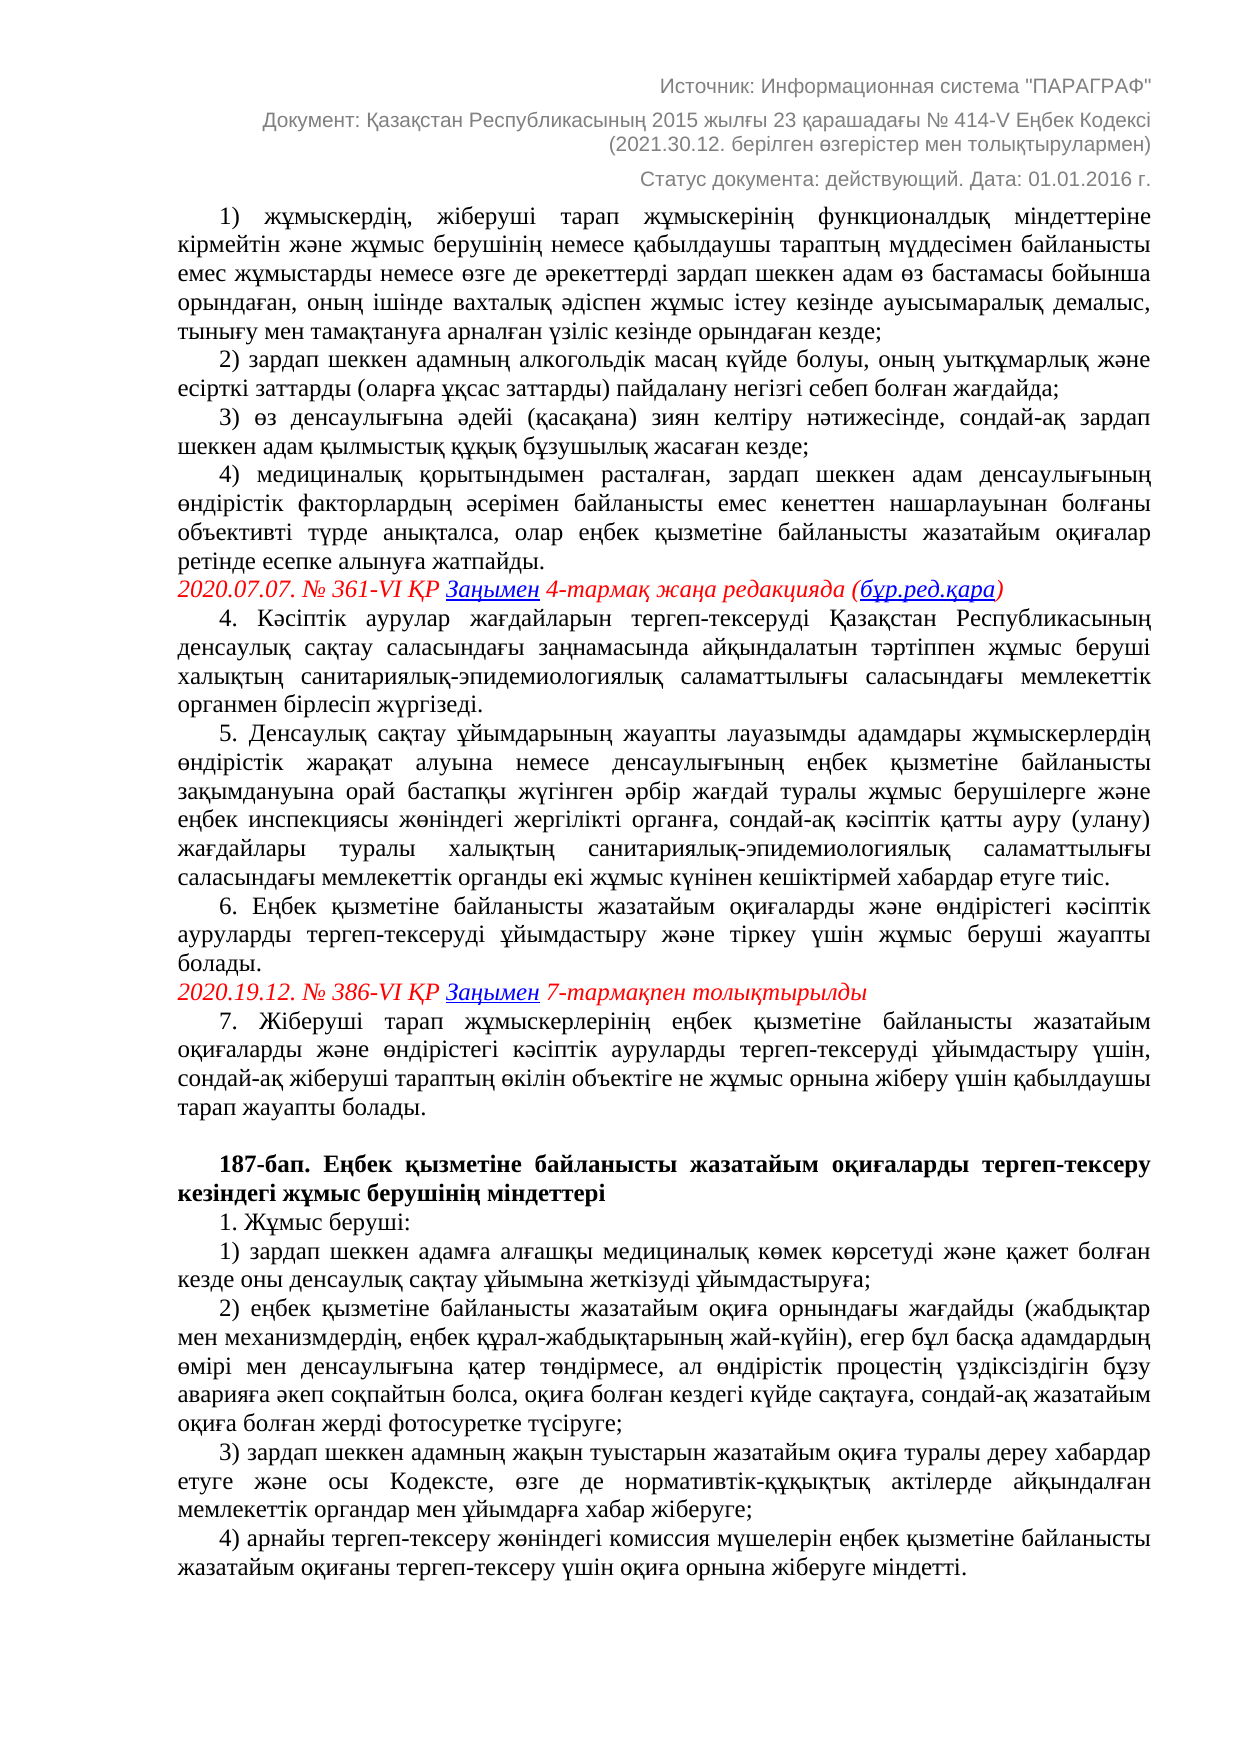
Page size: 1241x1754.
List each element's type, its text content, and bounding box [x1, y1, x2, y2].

text 3) зардап шеккен адамның жақын туыстарын жазатайым оқиға туралы дереу хабардар етуге және осы Кодексте, өзге де нормативтік-құқықтық актілерде айқындалған мемлекеттік органдар мен ұйымдарға хабар жіберуге; [177, 1437, 1152, 1523]
text 6. Еңбек қызметіне байланысты жазатайым оқиғаларды және өндірістегі кәсіптік ауруларды тергеп-тексеруді ұйымдастыру және тіркеу үшін жұмыс беруші жауапты болады. [177, 891, 1152, 977]
text 187-бап. Еңбек қызметіне байланысты жазатайым оқиғаларды тергеп-тексеру кезіндегі жұмыс берушінің міндеттері [177, 1149, 1152, 1207]
text 2020.19.12. № 386-VІ ҚР Заңымен 7-тармақпен толықтырылды [177, 977, 1152, 1006]
text 2) зардап шеккен адамның алкогольдік масаң күйде болуы, оның уытқұмарлық және есірткі заттарды (оларға ұқсас заттарды) пайдалану негізгі себеп болған жағдайда; [177, 344, 1152, 402]
text 1) жұмыскердің, жіберуші тарап жұмыскерінің функционалдық міндеттеріне кірмейтін және жұмыс берушінің немесе қабылдаушы тараптың мүддесімен байланысты емес жұмыстарды немесе өзге де әрекеттерді зардап шеккен адам өз бастамасы бойынша орындаған, оның ішінде вахталық әдіспен жұмыс істеу кезінде ауысымаралық демалыс, тынығу мен тамақтануға арналған үзіліс кезінде орындаған кезде; [177, 201, 1152, 344]
text 1. Жұмыс беруші: [177, 1207, 1152, 1236]
text 4) арнайы тергеп-тексеру жөніндегі комиссия мүшелерін еңбек қызметіне байланысты жазатайым оқиғаны тергеп-тексеру үшін оқиға орнына жіберуге міндетті. [177, 1523, 1152, 1581]
text 3) өз денсаулығына әдейі (қасақана) зиян келтіру нәтижесінде, сондай-ақ зардап шеккен адам қылмыстық құқық бұзушылық жасаған кезде; [177, 402, 1152, 459]
text 4. Кәсіптік аурулар жағдайларын тергеп-тексеруді Қазақстан Республикасының денсаулық сақтау саласындағы заңнамасында айқындалатын тәртіппен жұмыс беруші халықтың санитариялық-эпидемиологиялық саламаттылығы саласындағы мемлекеттік органмен бірлесіп жүргізеді. [177, 603, 1152, 718]
text 4) медициналық қорытындымен расталған, зардап шеккен адам денсаулығының өндірістік факторлардың әсерімен байланысты емес кенеттен нашарлауынан болғаны объективті түрде анықталса, олар еңбек қызметіне байланысты жазатайым оқиғалар ретінде есепке алынуға жатпайды. [177, 459, 1152, 574]
text 7. Жіберуші тарап жұмыскерлерінің еңбек қызметіне байланысты жазатайым оқиғаларды және өндірістегі кәсіптік ауруларды тергеп-тексеруді ұйымдастыру үшін, сондай-ақ жіберуші тараптың өкілін объектіге не жұмыс орнына жіберу үшін қабылдаушы тарап жауапты болады. [177, 1006, 1152, 1121]
text 5. Денсаулық сақтау ұйымдарының жауапты лауазымды адамдары жұмыскерлердің өндірістік жарақат алуына немесе денсаулығының еңбек қызметіне байланысты зақымдануына орай бастапқы жүгінген әрбір жағдай туралы жұмыс берушілерге және еңбек инспекциясы жөніндегі жергілікті органға, сондай-ақ кәсіптік қатты ауру (улану) жағдайлары туралы халықтың санитариялық-эпидемиологиялық саламаттылығы саласындағы мемлекеттік органды екі жұмыс күнінен кешіктірмей хабардар етуге тиіс. [177, 718, 1152, 891]
text 2020.07.07. № 361-VI ҚР Заңымен 4-тармақ жаңа редакцияда (бұр.ред.қара) [177, 574, 1152, 603]
text 1) зардап шеккен адамға алғашқы медициналық көмек көрсетуді және қажет болған кезде оны денсаулық сақтау ұйымына жеткізуді ұйымдастыруға; [177, 1236, 1152, 1293]
text 2) еңбек қызметіне байланысты жазатайым оқиға орнындағы жағдайды (жабдықтар мен механизмдердің, еңбек құрал-жабдықтарының жай-күйін), егер бұл басқа адамдардың өмірі мен денсаулығына қатер төндірмесе, ал өндірістік процестің үздіксіздігін бұзу аварияға әкеп соқпайтын болса, оқиға болған кездегі күйде сақтауға, сондай-ақ жазатайым оқиға болған жерді фотосуретке түсіруге; [177, 1293, 1152, 1437]
